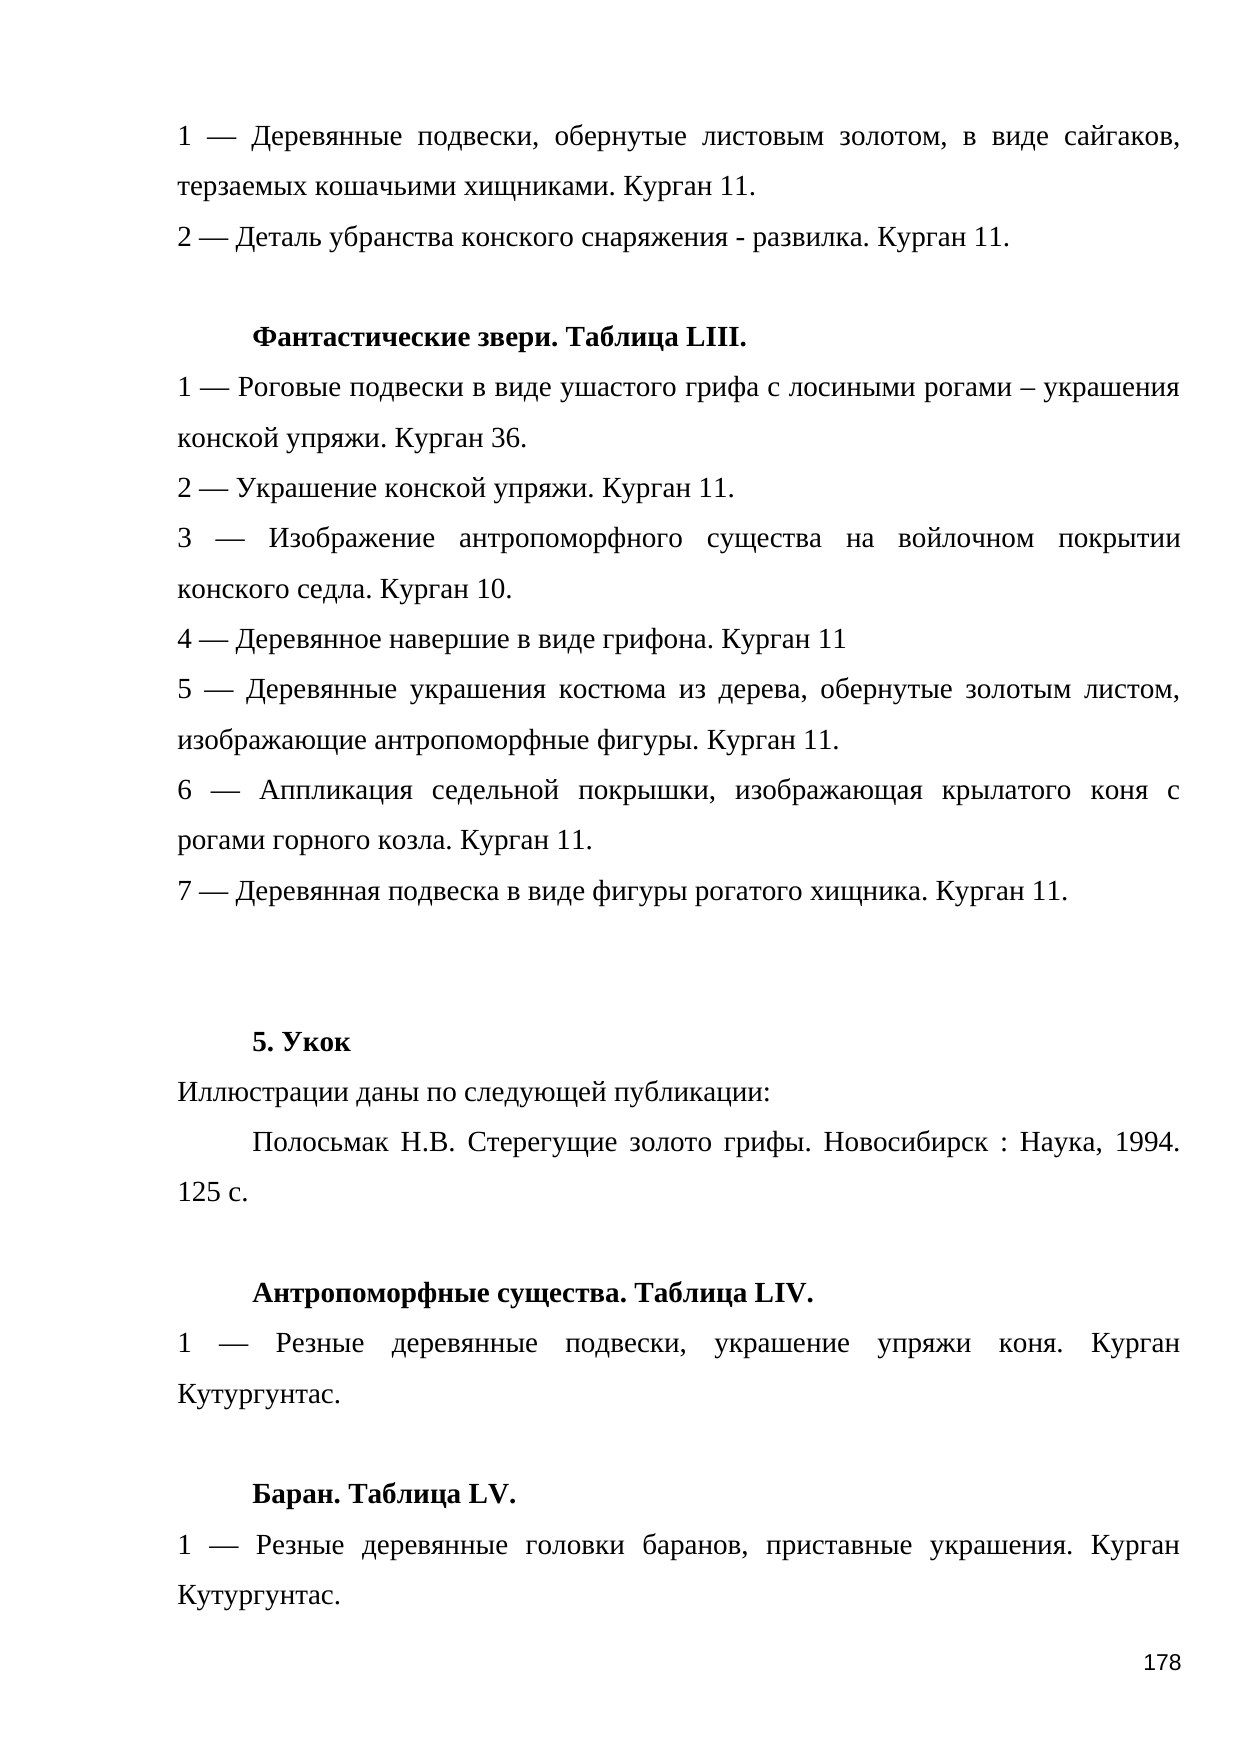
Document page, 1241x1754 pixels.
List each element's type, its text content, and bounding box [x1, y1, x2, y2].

text Баран. Таблица LV. [177, 1476, 1181, 1510]
text 5 — Деревянные украшения костюма из дерева, обернутые золотым листом, изображающие антропоморфные фигуры. Курган 11. [177, 671, 1181, 755]
text 2 — Украшение конской упряжи. Курган 11. [177, 470, 1181, 504]
text 6 — Аппликация седельной покрышки, изображающая крылатого коня с рогами горного козла. Курган 11. [177, 772, 1181, 856]
text 1 — Роговые подвески в виде ушастого грифа с лосиными рогами – украшения конской упряжи. Курган 36. [177, 369, 1181, 453]
text Полосьмак Н.В. Стерегущие золото грифы. Новосибирск : Наука, 1994. 125 с. [177, 1124, 1181, 1208]
text 1 — Резные деревянные головки баранов, приставные украшения. Курган Кутургунтас. [177, 1527, 1181, 1611]
text 1 — Деревянные подвески, обернутые листовым золотом, в виде сайгаков, терзаемых кошачьими хищниками. Курган 11. [177, 118, 1181, 202]
text Антропоморфные существа. Таблица LIV. [177, 1275, 1181, 1309]
text 4 — Деревянное навершие в виде грифона. Курган 11 [177, 621, 1181, 655]
text 5. Укок [177, 1024, 1181, 1057]
text 7 — Деревянная подвеска в виде фигуры рогатого хищника. Курган 11. [177, 873, 1181, 906]
text 3 — Изображение антропоморфного существа на войлочном покрытии конского седла. Курган 10. [177, 521, 1181, 604]
text Фантастические звери. Таблица LIII. [177, 319, 1181, 353]
text 1 — Резные деревянные подвески, украшение упряжи коня. Курган Кутургунтас. [177, 1326, 1181, 1409]
text 2 — Деталь убранства конского снаряжения - развилка. Курган 11. [177, 219, 1181, 252]
text Иллюстрации даны по следующей публикации: [177, 1074, 1181, 1107]
